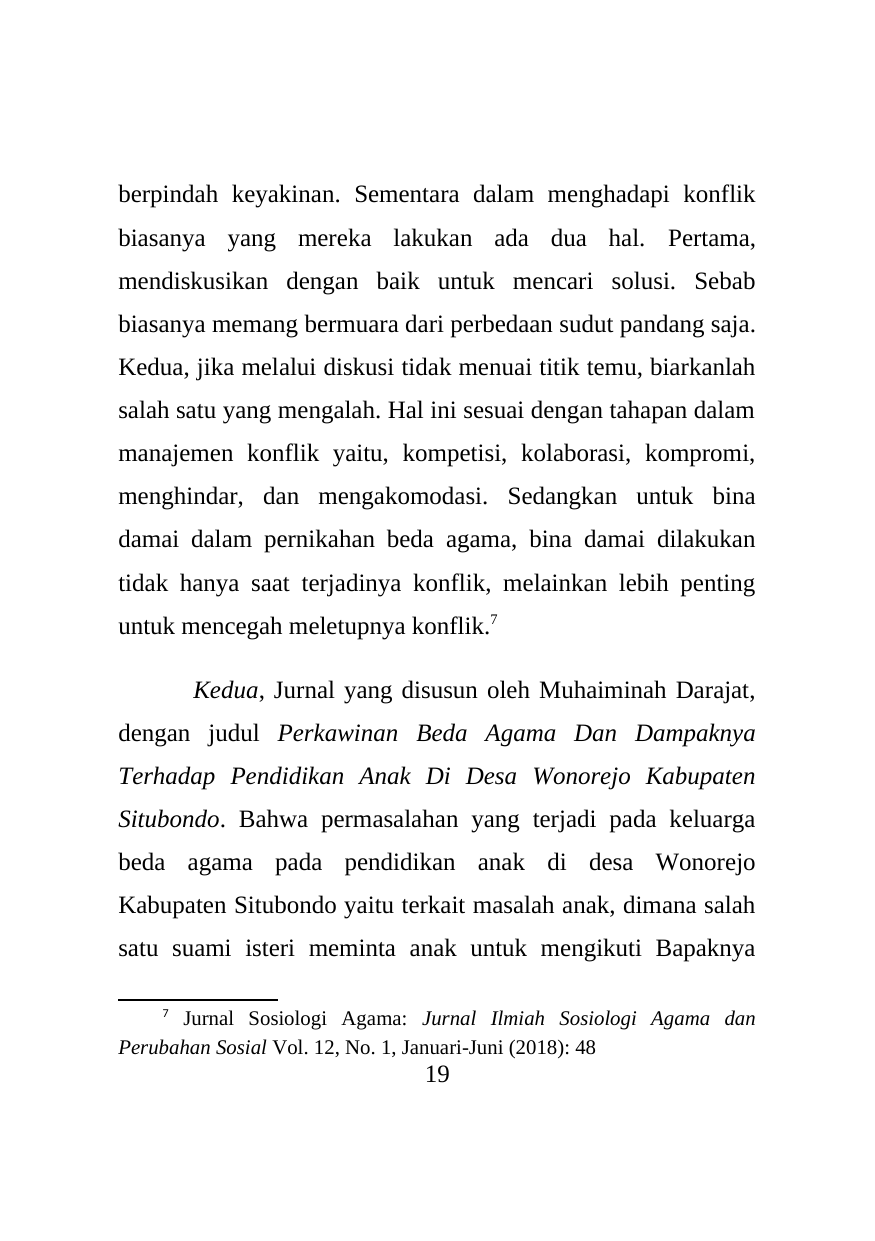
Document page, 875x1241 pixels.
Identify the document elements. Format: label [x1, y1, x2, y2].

text [118, 675, 756, 962]
text [118, 179, 756, 639]
